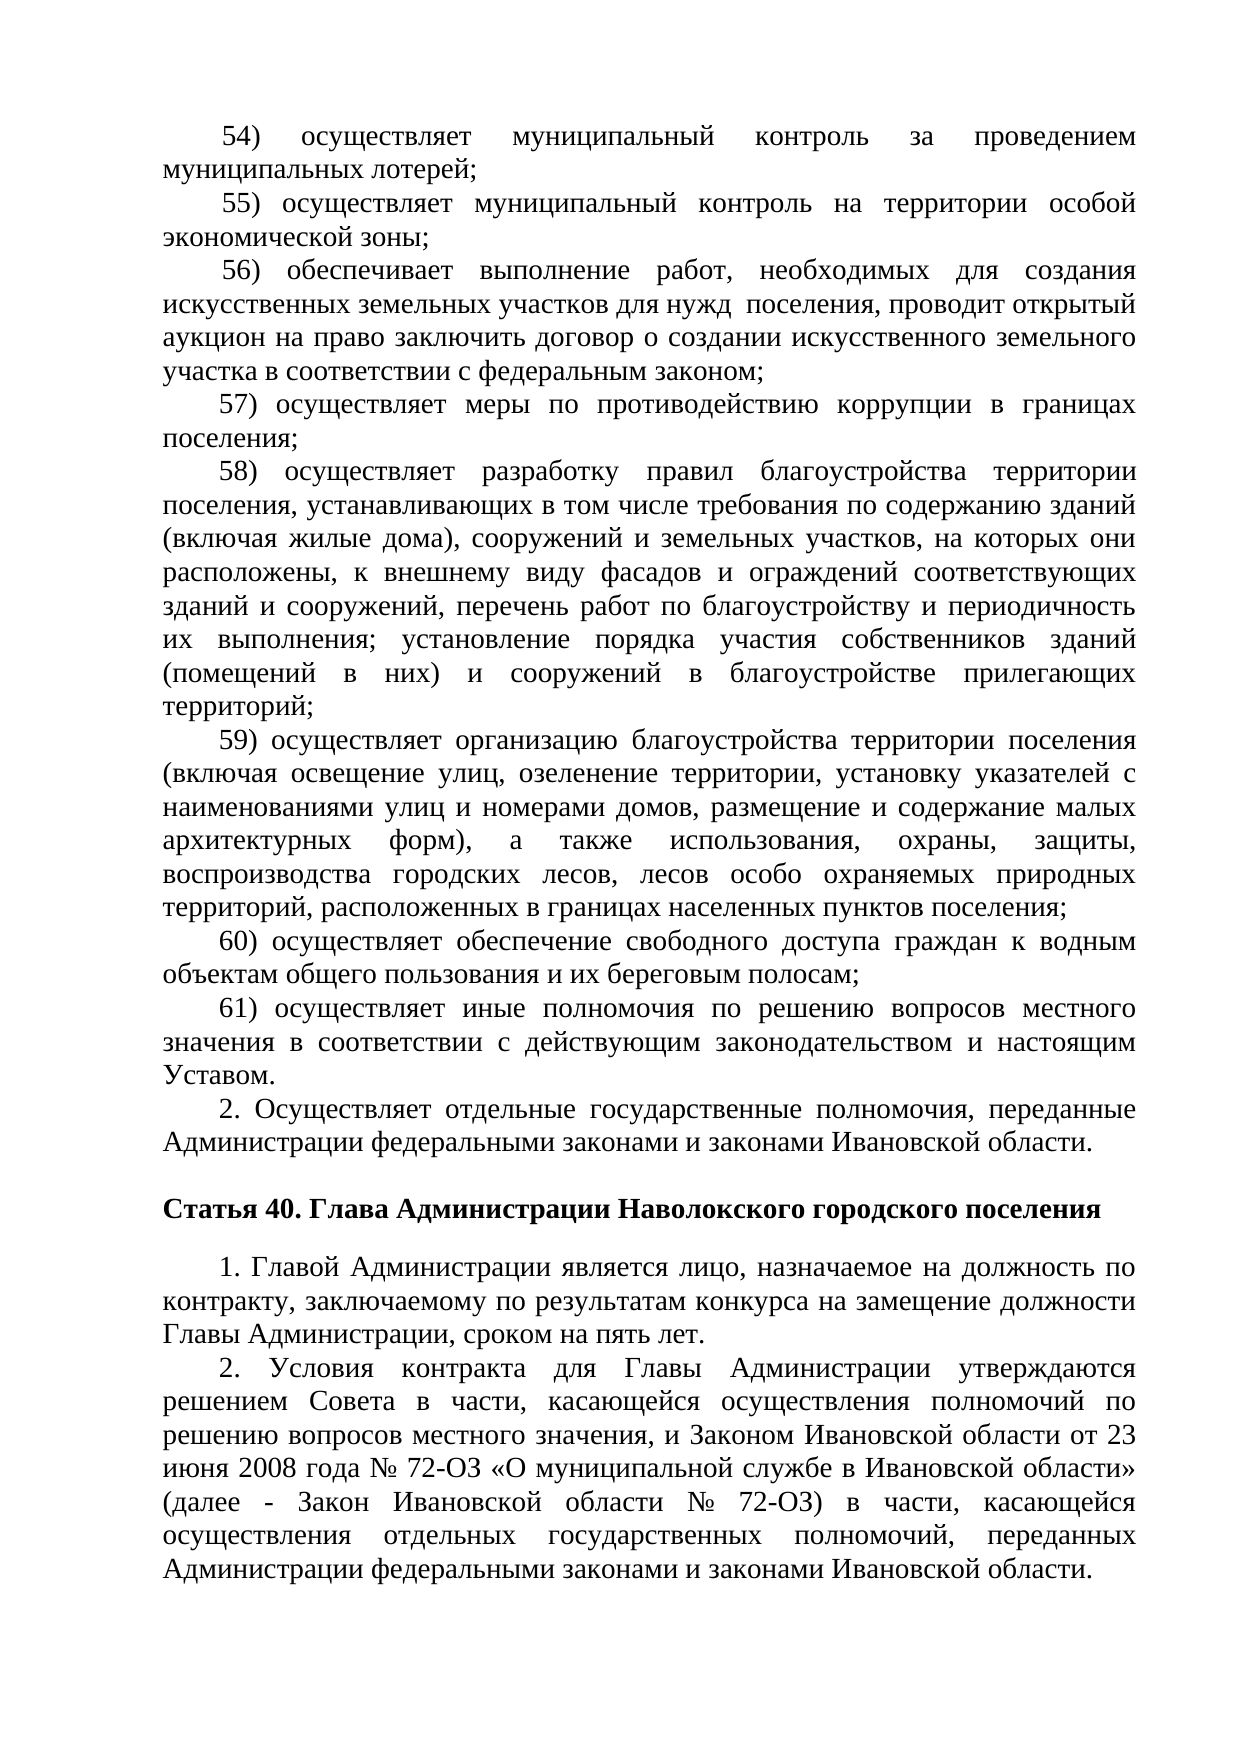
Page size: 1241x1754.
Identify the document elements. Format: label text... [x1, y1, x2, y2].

text 2. Осуществляет отдельные государственные полномочия, переданные Администрации федеральными законами и законами Ивановской области. [162, 1091, 1137, 1158]
text 2. Условия контракта для Главы Администрации утверждаются решением Совета в части, касающейся осуществления полномочий по решению вопросов местного значения, и Законом Ивановской области от 23 июня 2008 года № 72-ОЗ «О муниципальной службе в Ивановской области» (далее - Закон Ивановской области № 72-ОЗ) в части, касающейся осуществления отдельных государственных полномочий, переданных Администрации федеральными законами и законами Ивановской области. [162, 1350, 1137, 1584]
text 61) осуществляет иные полномочия по решению вопросов местного значения в соответствии с действующим законодательством и настоящим Уставом. [162, 990, 1137, 1091]
text 60) осуществляет обеспечение свободного доступа граждан к водным объектам общего пользования и их береговым полосам; [162, 923, 1137, 990]
text 1. Главой Администрации является лицо, назначаемое на должность по контракту, заключаемому по результатам конкурса на замещение должности Главы Администрации, сроком на пять лет. [162, 1249, 1137, 1350]
text 56) обеспечивает выполнение работ, необходимых для создания искусственных земельных участков для нужд поселения, проводит открытый аукцион на право заключить договор о создании искусственного земельного участка в соответствии с федеральным законом; [162, 252, 1137, 386]
text 59) осуществляет организацию благоустройства территории поселения (включая освещение улиц, озеленение территории, установку указателей с наименованиями улиц и номерами домов, размещение и содержание малых архитектурных форм), а также использования, охраны, защиты, воспроизводства городских лесов, лесов особо охраняемых природных территорий, расположенных в границах населенных пунктов поселения; [162, 722, 1137, 923]
text 55) осуществляет муниципальный контроль на территории особой экономической зоны; [162, 185, 1137, 252]
text 57) осуществляет меры по противодействию коррупции в границах поселения; [162, 386, 1137, 453]
text Статья 40. Глава Администрации Наволокского городского поселения [162, 1191, 1137, 1225]
text 58) осуществляет разработку правил благоустройства территории поселения, устанавливающих в том числе требования по содержанию зданий (включая жилые дома), сооружений и земельных участков, на которых они расположены, к внешнему виду фасадов и ограждений соответствующих зданий и сооружений, перечень работ по благоустройству и периодичность их выполнения; установление порядка участия собственников зданий (помещений в них) и сооружений в благоустройстве прилегающих территорий; [162, 453, 1137, 722]
text 54) осуществляет муниципальный контроль за проведением муниципальных лотерей; [162, 118, 1137, 185]
